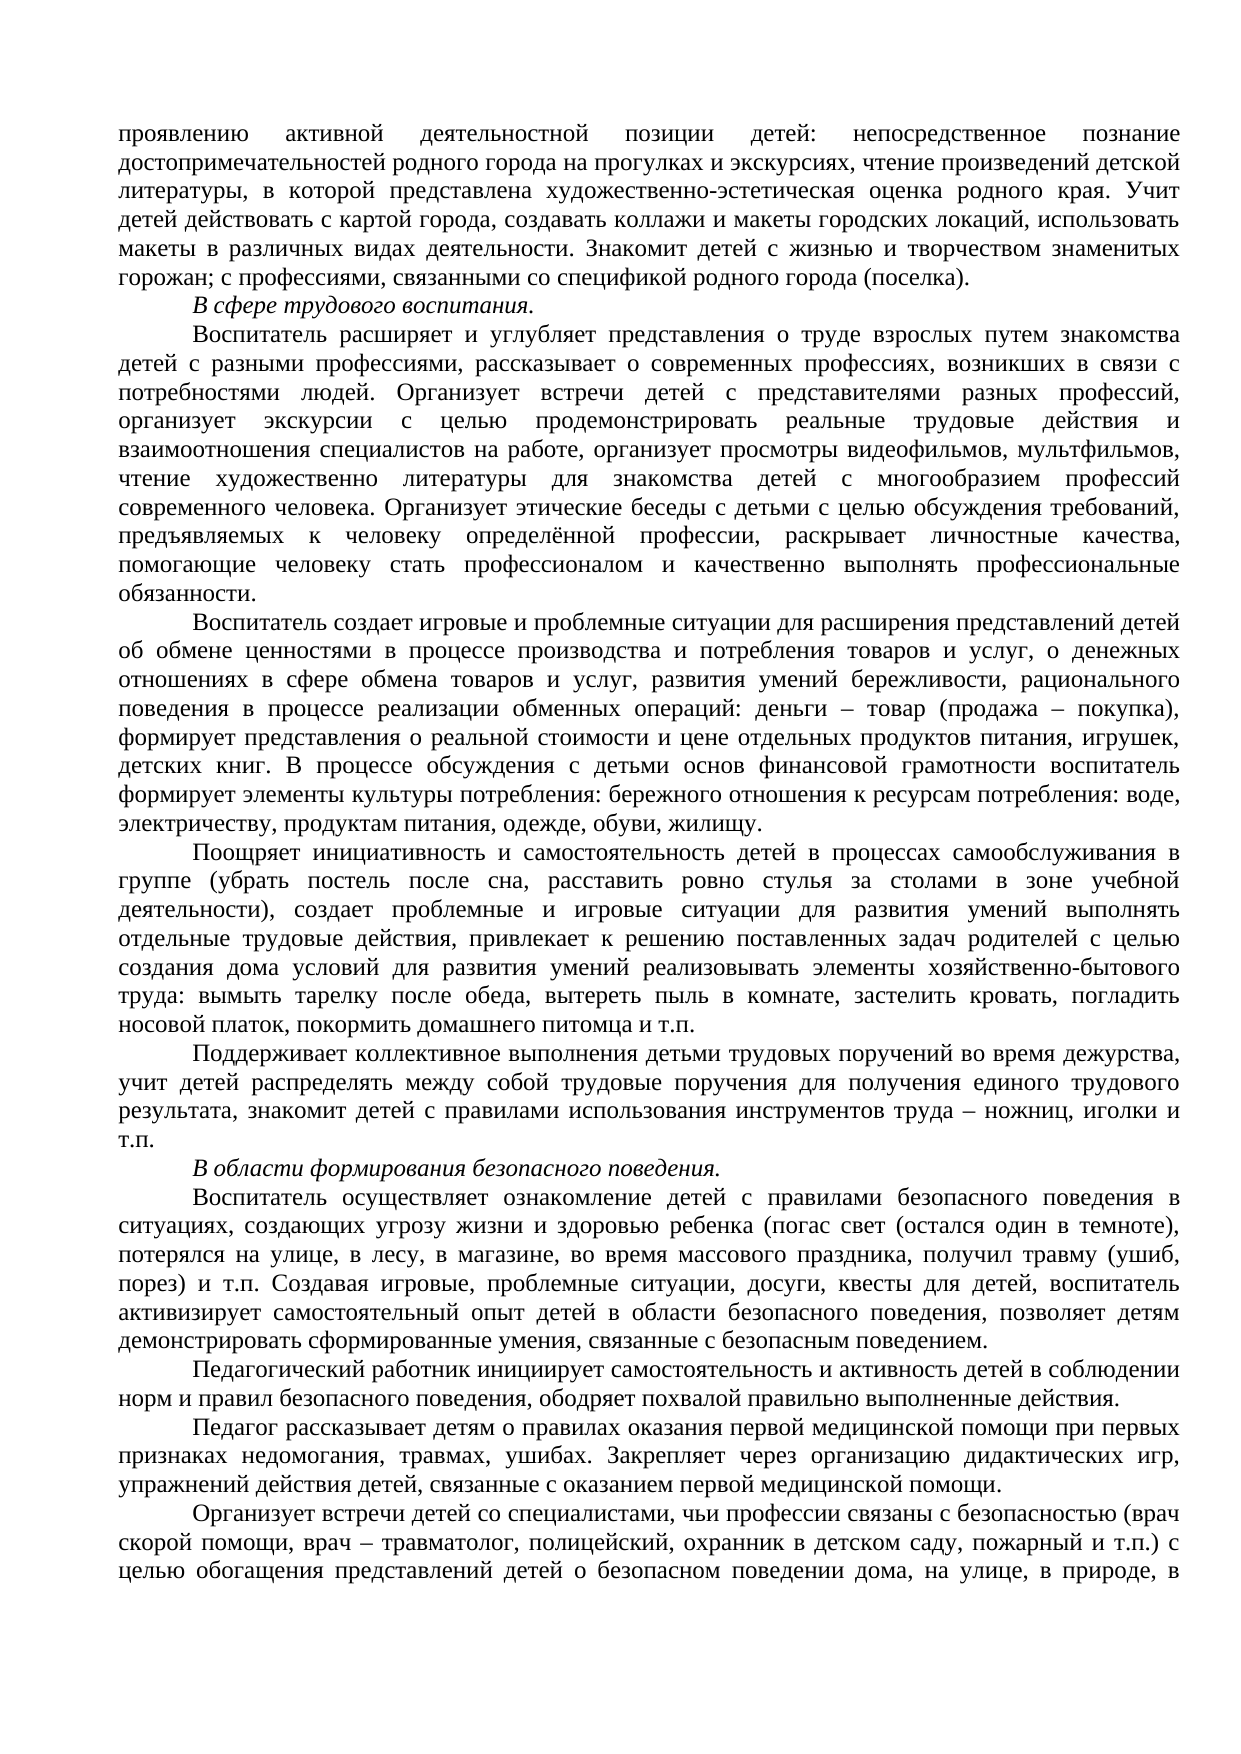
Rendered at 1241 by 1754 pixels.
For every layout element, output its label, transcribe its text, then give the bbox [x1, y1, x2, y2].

text В области формирования безопасного поведения. [118, 1153, 1181, 1182]
text Воспитатель осуществляет ознакомление детей с правилами безопасного поведения в ситуациях, создающих угрозу жизни и здоровью ребенка (погас свет (остался один в темноте), потерялся на улице, в лесу, в магазине, во время массового праздника, получил травму (ушиб, порез) и т.п. Создавая игровые, проблемные ситуации, досуги, квесты для детей, воспитатель активизирует самостоятельный опыт детей в области безопасного поведения, позволяет детям демонстрировать сформированные умения, связанные с безопасным поведением. [118, 1182, 1181, 1354]
text Педагог рассказывает детям о правилах оказания первой медицинской помощи при первых признаках недомогания, травмах, ушибах. Закрепляет через организацию дидактических игр, упражнений действия детей, связанные с оказанием первой медицинской помощи. [118, 1412, 1181, 1498]
text Поощряет инициативность и самостоятельность детей в процессах самообслуживания в группе (убрать постель после сна, расставить ровно стулья за столами в зоне учебной деятельности), создает проблемные и игровые ситуации для развития умений выполнять отдельные трудовые действия, привлекает к решению поставленных задач родителей с целью создания дома условий для развития умений реализовывать элементы хозяйственно-бытового труда: вымыть тарелку после обеда, вытереть пыль в комнате, застелить кровать, погладить носовой платок, покормить домашнего питомца и т.п. [118, 837, 1181, 1038]
text Педагогический работник инициирует самостоятельность и активность детей в соблюдении норм и правил безопасного поведения, ободряет похвалой правильно выполненные действия. [118, 1354, 1181, 1412]
text Воспитатель создает игровые и проблемные ситуации для расширения представлений детей об обмене ценностями в процессе производства и потребления товаров и услуг, о денежных отношениях в сфере обмена товаров и услуг, развития умений бережливости, рационального поведения в процессе реализации обменных операций: деньги – товар (продажа – покупка), формирует представления о реальной стоимости и цене отдельных продуктов питания, игрушек, детских книг. В процессе обсуждения с детьми основ финансовой грамотности воспитатель формирует элементы культуры потребления: бережного отношения к ресурсам потребления: воде, электричеству, продуктам питания, одежде, обуви, жилищу. [118, 607, 1181, 837]
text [118, 118, 1181, 291]
text Воспитатель расширяет и углубляет представления о труде взрослых путем знакомства детей с разными профессиями, рассказывает о современных профессиях, возникших в связи с потребностями людей. Организует встречи детей с представителями разных профессий, организует экскурсии с целью продемонстрировать реальные трудовые действия и взаимоотношения специалистов на работе, организует просмотры видеофильмов, мультфильмов, чтение художественно литературы для знакомства детей с многообразием профессий современного человека. Организует этические беседы с детьми с целью обсуждения требований, предъявляемых к человеку определённой профессии, раскрывает личностные качества, помогающие человеку стать профессионалом и качественно выполнять профессиональные обязанности. [118, 319, 1181, 607]
text Поддерживает коллективное выполнения детьми трудовых поручений во время дежурства, учит детей распределять между собой трудовые поручения для получения единого трудового результата, знакомит детей с правилами использования инструментов труда – ножниц, иголки и т.п. [118, 1038, 1181, 1153]
text В сфере трудового воспитания. [118, 291, 1181, 319]
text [118, 1498, 1181, 1584]
